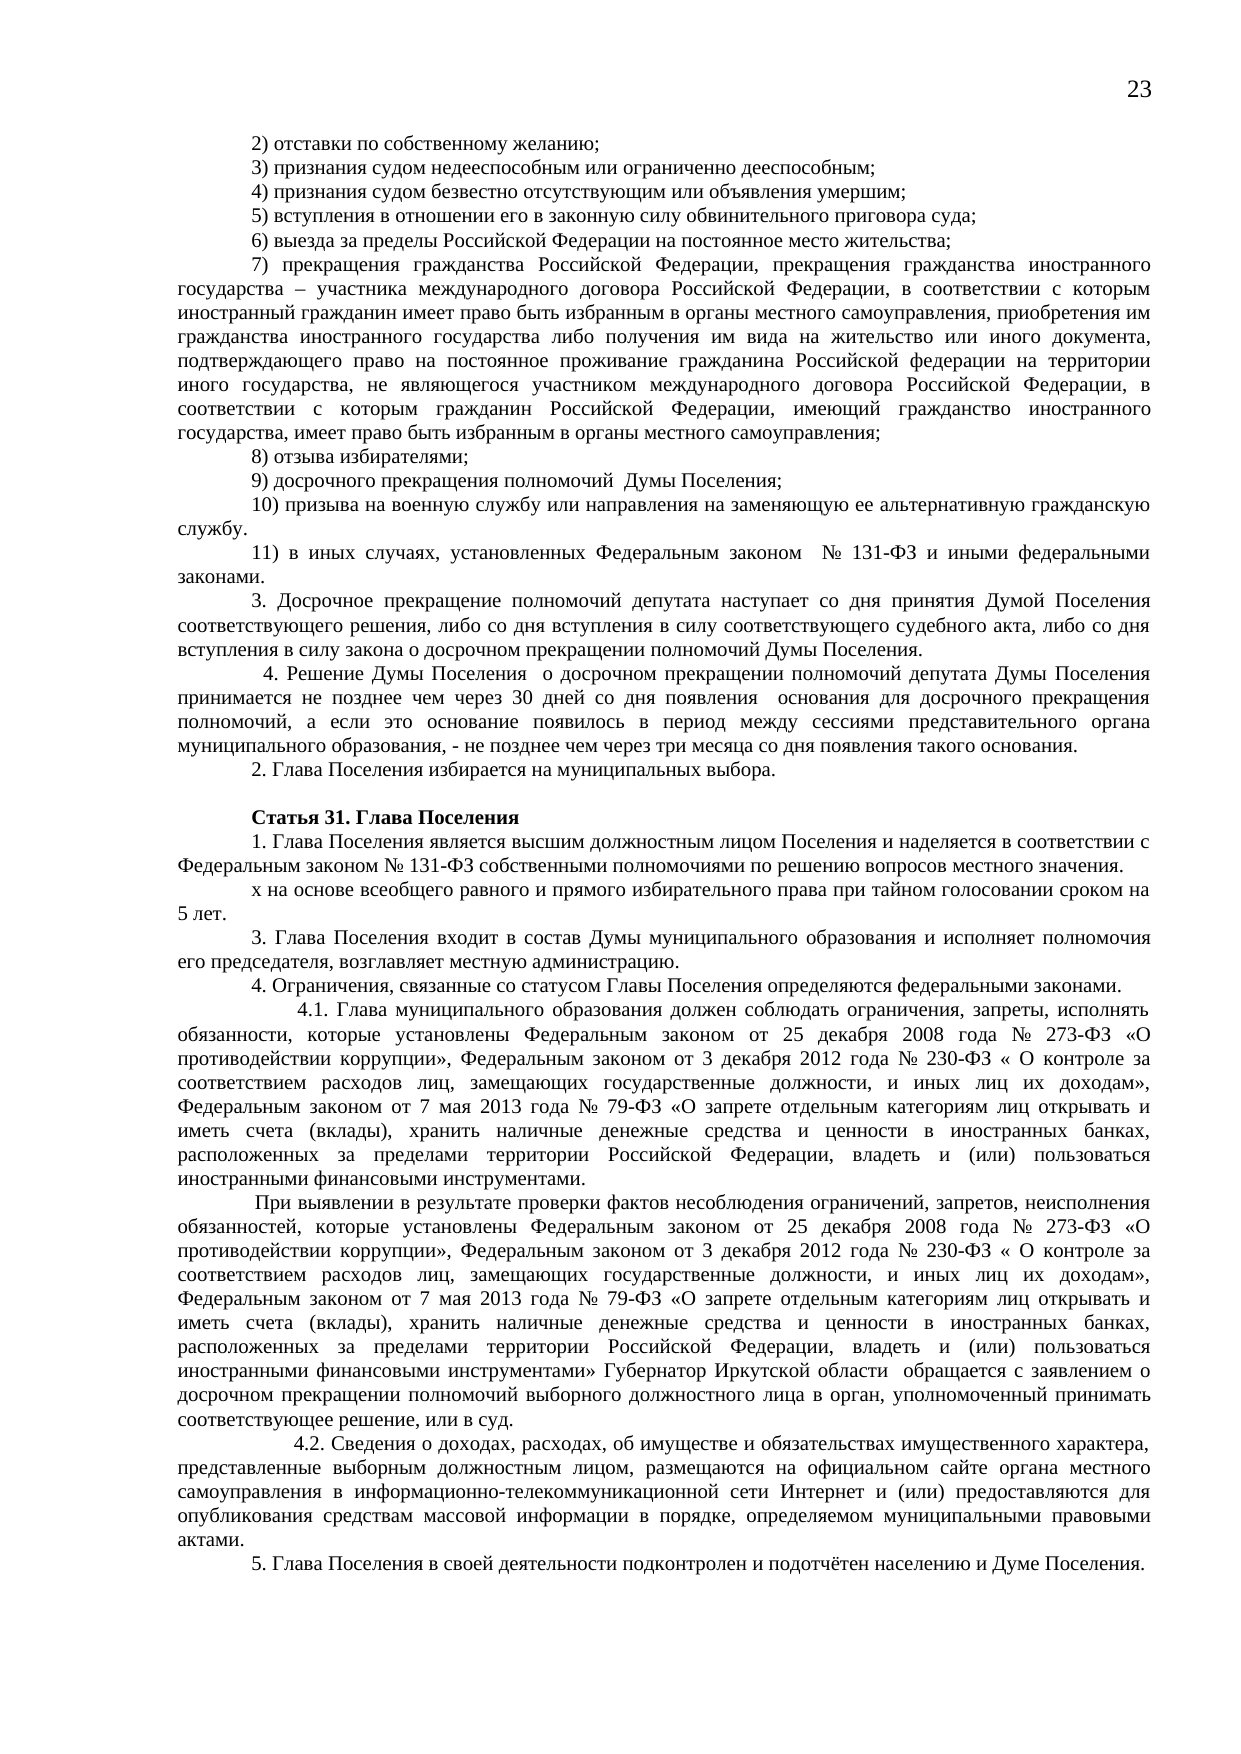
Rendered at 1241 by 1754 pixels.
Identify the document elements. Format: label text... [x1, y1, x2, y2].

text 4) признания судом безвестно отсутствующим или объявления умершим; [177, 179, 1152, 203]
text 4. Решение Думы Поселения о досрочном прекращении полномочий депутата Думы Поселения принимается не позднее чем через 30 дней со дня появления основания для досрочного прекращения полномочий, а если это основание появилось в период между сессиями представительного органа муниципального образования, - не позднее чем через три месяца со дня появления такого основания. [177, 661, 1152, 757]
text 4.1. Глава муниципального образования должен соблюдать ограничения, запреты, исполнять обязанности, которые установлены Федеральным законом от 25 декабря 2008 года № 273-ФЗ «О противодействии коррупции», Федеральным законом от 3 декабря 2012 года № 230-ФЗ « О контроле за соответствием расходов лиц, замещающих государственные должности, и иных лиц их доходам», Федеральным законом от 7 мая 2013 года № 79-ФЗ «О запрете отдельным категориям лиц открывать и иметь счета (вклады), хранить наличные денежные средства и ценности в иностранных банках, расположенных за пределами территории Российской Федерации, владеть и (или) пользоваться иностранными финансовыми инструментами. [177, 997, 1152, 1190]
text 11) в иных случаях, установленных Федеральным законом № 131-ФЗ и иными федеральными законами. [177, 540, 1152, 588]
text 4. Ограничения, связанные со статусом Главы Поселения определяются федеральными законами. [177, 973, 1152, 997]
text 5. Глава Поселения в своей деятельности подконтролен и подотчётен населению и Думе Поселения. [177, 1551, 1152, 1575]
text 3) признания судом недееспособным или ограниченно дееспособным; [177, 155, 1152, 179]
text 1. Глава Поселения является высшим должностным лицом Поселения и наделяется в соответствии с Федеральным законом № 131-ФЗ собственными полномочиями по решению вопросов местного значения. [177, 829, 1152, 877]
text 6) выезда за пределы Российской Федерации на постоянное место жительства; [177, 227, 1152, 252]
text х на основе всеобщего равного и прямого избирательного права при тайном голосовании сроком на 5 лет. [177, 877, 1152, 925]
text При выявлении в результате проверки фактов несоблюдения ограничений, запретов, неисполнения обязанностей, которые установлены Федеральным законом от 25 декабря 2008 года № 273-ФЗ «О противодействии коррупции», Федеральным законом от 3 декабря 2012 года № 230-ФЗ « О контроле за соответствием расходов лиц, замещающих государственные должности, и иных лиц их доходам», Федеральным законом от 7 мая 2013 года № 79-ФЗ «О запрете отдельным категориям лиц открывать и иметь счета (вклады), хранить наличные денежные средства и ценности в иностранных банках, расположенных за пределами территории Российской Федерации, владеть и (или) пользоваться иностранными финансовыми инструментами» Губернатор Иркутской области обращается с заявлением о досрочном прекращении полномочий выборного должностного лица в орган, уполномоченный принимать соответствующее решение, или в суд. [177, 1190, 1152, 1431]
text 9) досрочного прекращения полномочий Думы Поселения; [177, 468, 1152, 492]
text 3. Досрочное прекращение полномочий депутата наступает со дня принятия Думой Поселения соответствующего решения, либо со дня вступления в силу соответствующего судебного акта, либо со дня вступления в силу закона о досрочном прекращении полномочий Думы Поселения. [177, 588, 1152, 661]
text 3. Глава Поселения входит в состав Думы муниципального образования и исполняет полномочия его председателя, возглавляет местную администрацию. [177, 925, 1152, 973]
text 2) отставки по собственному желанию; [177, 131, 1152, 155]
text 5) вступления в отношении его в законную силу обвинительного приговора суда; [177, 203, 1152, 227]
text 4.2. Сведения о доходах, расходах, об имуществе и обязательствах имущественного характера, представленные выборным должностным лицом, размещаются на официальном сайте органа местного самоуправления в информационно-телекоммуникационной сети Интернет и (или) предоставляются для опубликования средствам массовой информации в порядке, определяемом муниципальными правовыми актами. [177, 1431, 1152, 1551]
text 10) призыва на военную службу или направления на заменяющую ее альтернативную гражданскую службу. [177, 492, 1152, 540]
text Статья 31. Глава Поселения [177, 805, 1152, 829]
text 7) прекращения гражданства Российской Федерации, прекращения гражданства иностранного государства – участника международного договора Российской Федерации, в соответствии с которым иностранный гражданин имеет право быть избранным в органы местного самоуправления, приобретения им гражданства иностранного государства либо получения им вида на жительство или иного документа, подтверждающего право на постоянное проживание гражданина Российской федерации на территории иного государства, не являющегося участником международного договора Российской Федерации, в соответствии с которым гражданин Российской Федерации, имеющий гражданство иностранного государства, имеет право быть избранным в органы местного самоуправления; [177, 252, 1152, 444]
text 2. Глава Поселения избирается на муниципальных выбора. [177, 757, 1152, 781]
text 8) отзыва избирателями; [177, 444, 1152, 468]
